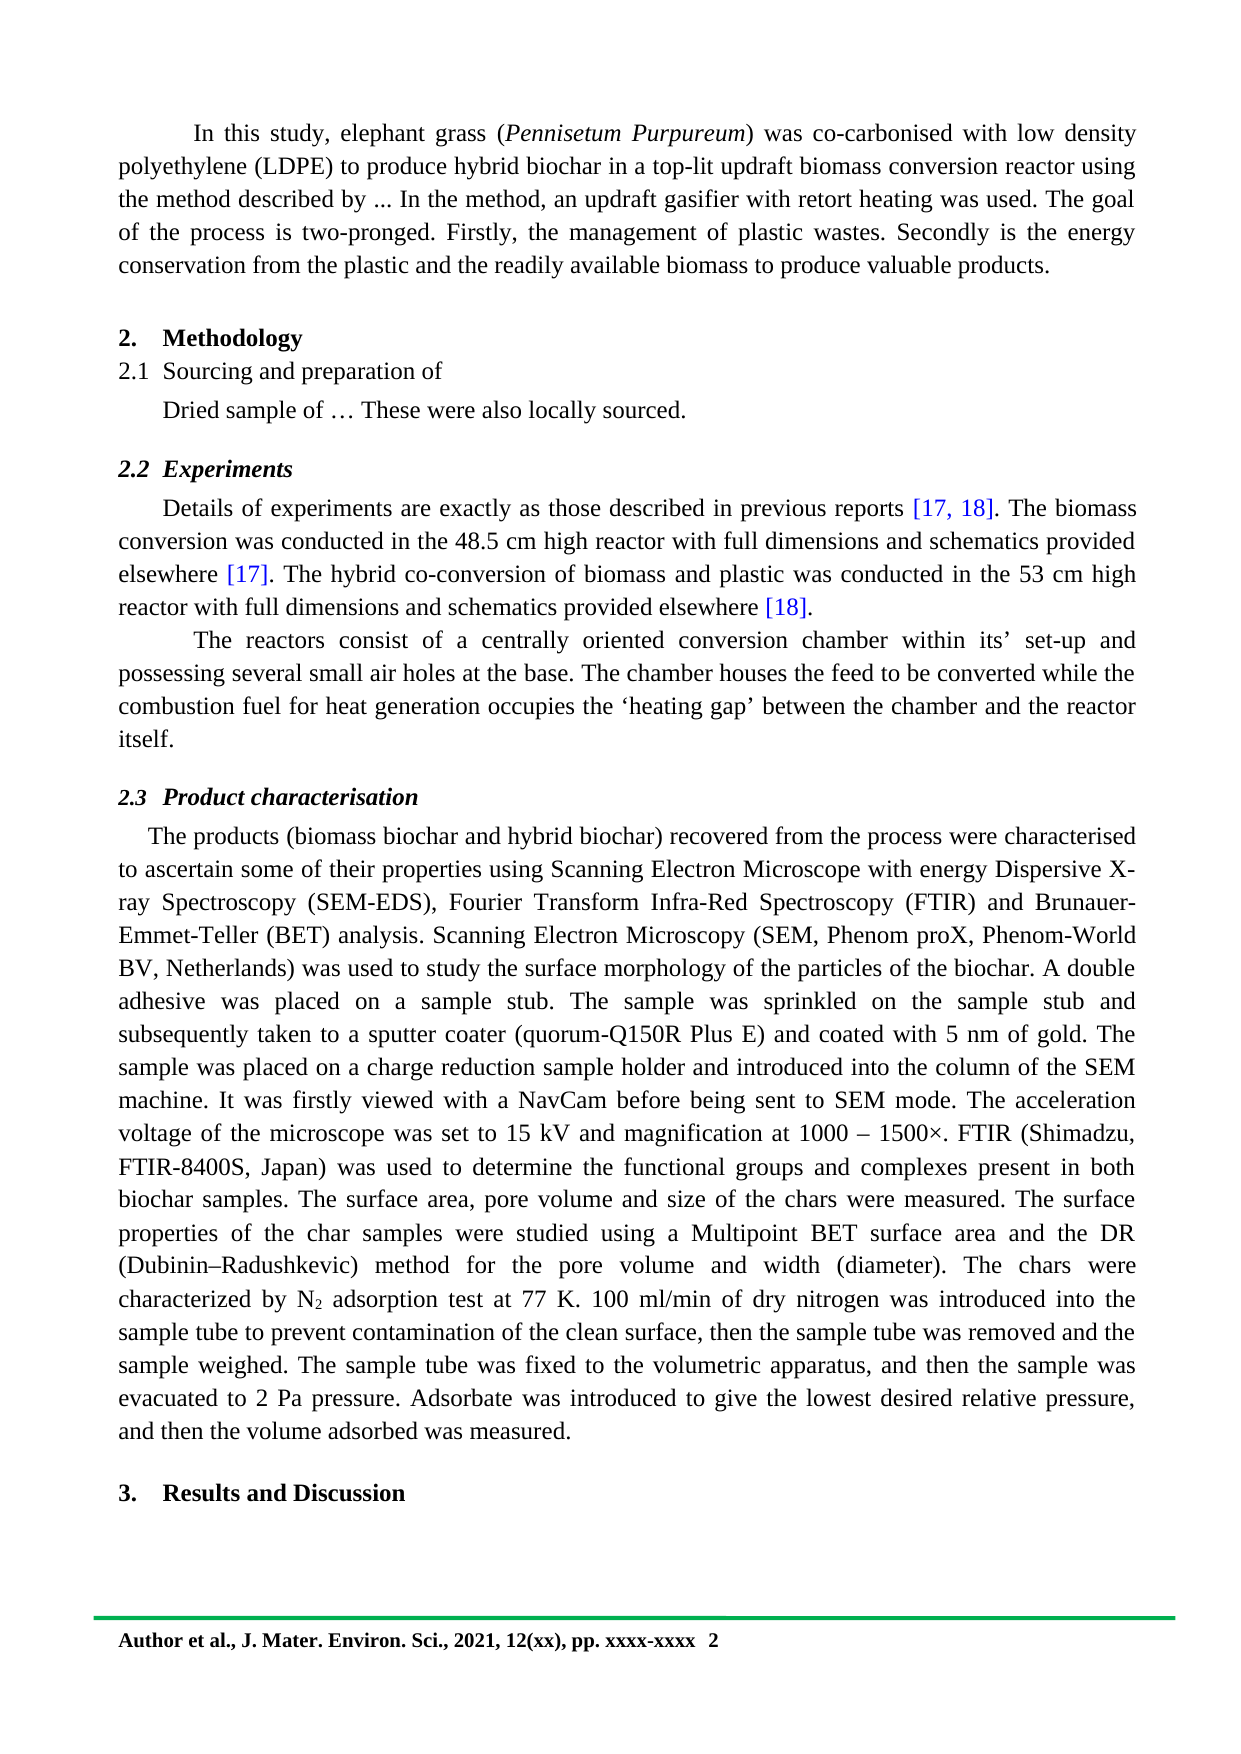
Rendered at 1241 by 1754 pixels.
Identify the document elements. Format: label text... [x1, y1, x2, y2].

text The products (biomass biochar and hybrid biochar) recovered from the process were characterised to ascertain some of their properties using Scanning Electron Microscope with energy Dispersive X-ray Spectroscopy (SEM-EDS), Fourier Transform Infra-Red Spectroscopy (FTIR) and Brunauer-Emmet-Teller (BET) analysis. Scanning Electron Microscopy (SEM, Phenom proX, Phenom-World BV, Netherlands) was used to study the surface morphology of the particles of the biochar. A double adhesive was placed on a sample stub. The sample was sprinkled on the sample stub and subsequently taken to a sputter coater (quorum-Q150R Plus E) and coated with 5 nm of gold. The sample was placed on a charge reduction sample holder and introduced into the column of the SEM machine. It was firstly viewed with a NavCam before being sent to SEM mode. The acceleration voltage of the microscope was set to 15 kV and magnification at 1000 – 1500×. FTIR (Shimadzu, FTIR-8400S, Japan) was used to determine the functional groups and complexes present in both biochar samples. The surface area, pore volume and size of the chars were measured. The surface properties of the char samples were studied using a Multipoint BET surface area and the DR (Dubinin–Radushkevic) method for the pore volume and width (diameter). The chars were characterized by N2 adsorption test at 77 K. 100 ml/min of dry nitrogen was introduced into the sample tube to prevent contamination of the clean surface, then the sample tube was removed and the sample weighed. The sample tube was fixed to the volumetric apparatus, and then the sample was evacuated to 2 Pa pressure. Adsorbate was introduced to give the lowest desired relative pressure, and then the volume adsorbed was measured. [118, 821, 1137, 1444]
subtitle 2.3 Product characterisation [118, 782, 1137, 811]
subtitle 2. Methodology [118, 323, 1137, 352]
text Details of experiments are exactly as those described in previous reports [17, 18]. The biomass conversion was conducted in the 48.5 cm high reactor with full dimensions and schematics provided elsewhere [17]. The hybrid co-conversion of biomass and plastic was conducted in the 53 cm high reactor with full dimensions and schematics provided elsewhere [18]. [118, 493, 1137, 621]
text The reactors consist of a centrally oriented conversion chamber within its’ set-up and possessing several small air holes at the base. The chamber houses the feed to be converted while the combustion fuel for heat generation occupies the ‘heating gap’ between the chamber and the reactor itself. [118, 625, 1137, 753]
subtitle 2.1 Sourcing and preparation of [118, 356, 1137, 385]
subtitle 3. Results and Discussion [118, 1478, 1137, 1507]
text In this study, elephant grass (Pennisetum Purpureum) was co-carbonised with low density polyethylene (LDPE) to produce hybrid biochar in a top-lit updraft biomass conversion reactor using the method described by ... In the method, an updraft gasifier with retort heating was used. The goal of the process is two-pronged. Firstly, the management of plastic wastes. Secondly is the energy conservation from the plastic and the readily available biomass to produce valuable products. [118, 118, 1137, 279]
text Dried sample of … These were also locally sourced. [118, 396, 1137, 424]
subtitle 2.2 Experiments [118, 454, 1137, 482]
